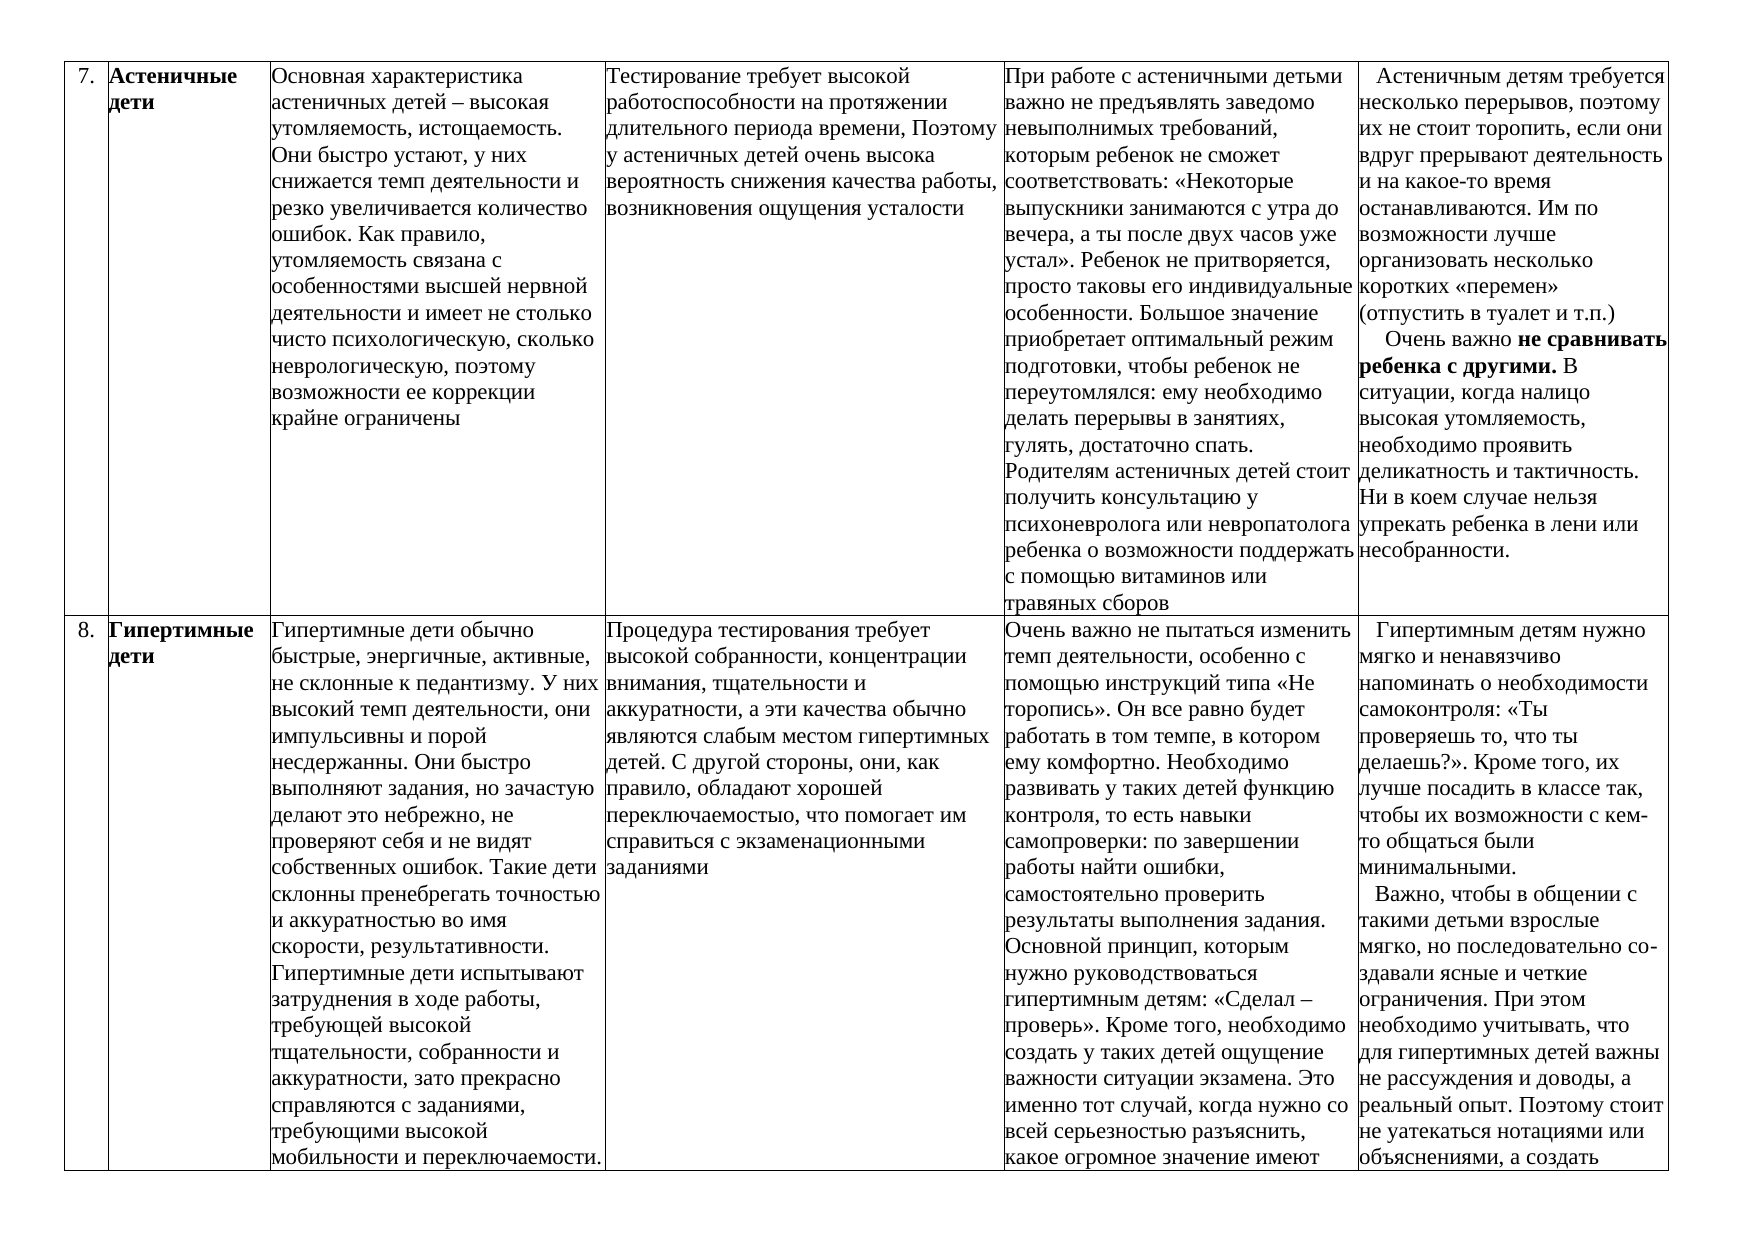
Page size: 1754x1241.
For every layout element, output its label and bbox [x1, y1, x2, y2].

table_header [62, 59, 1688, 1172]
